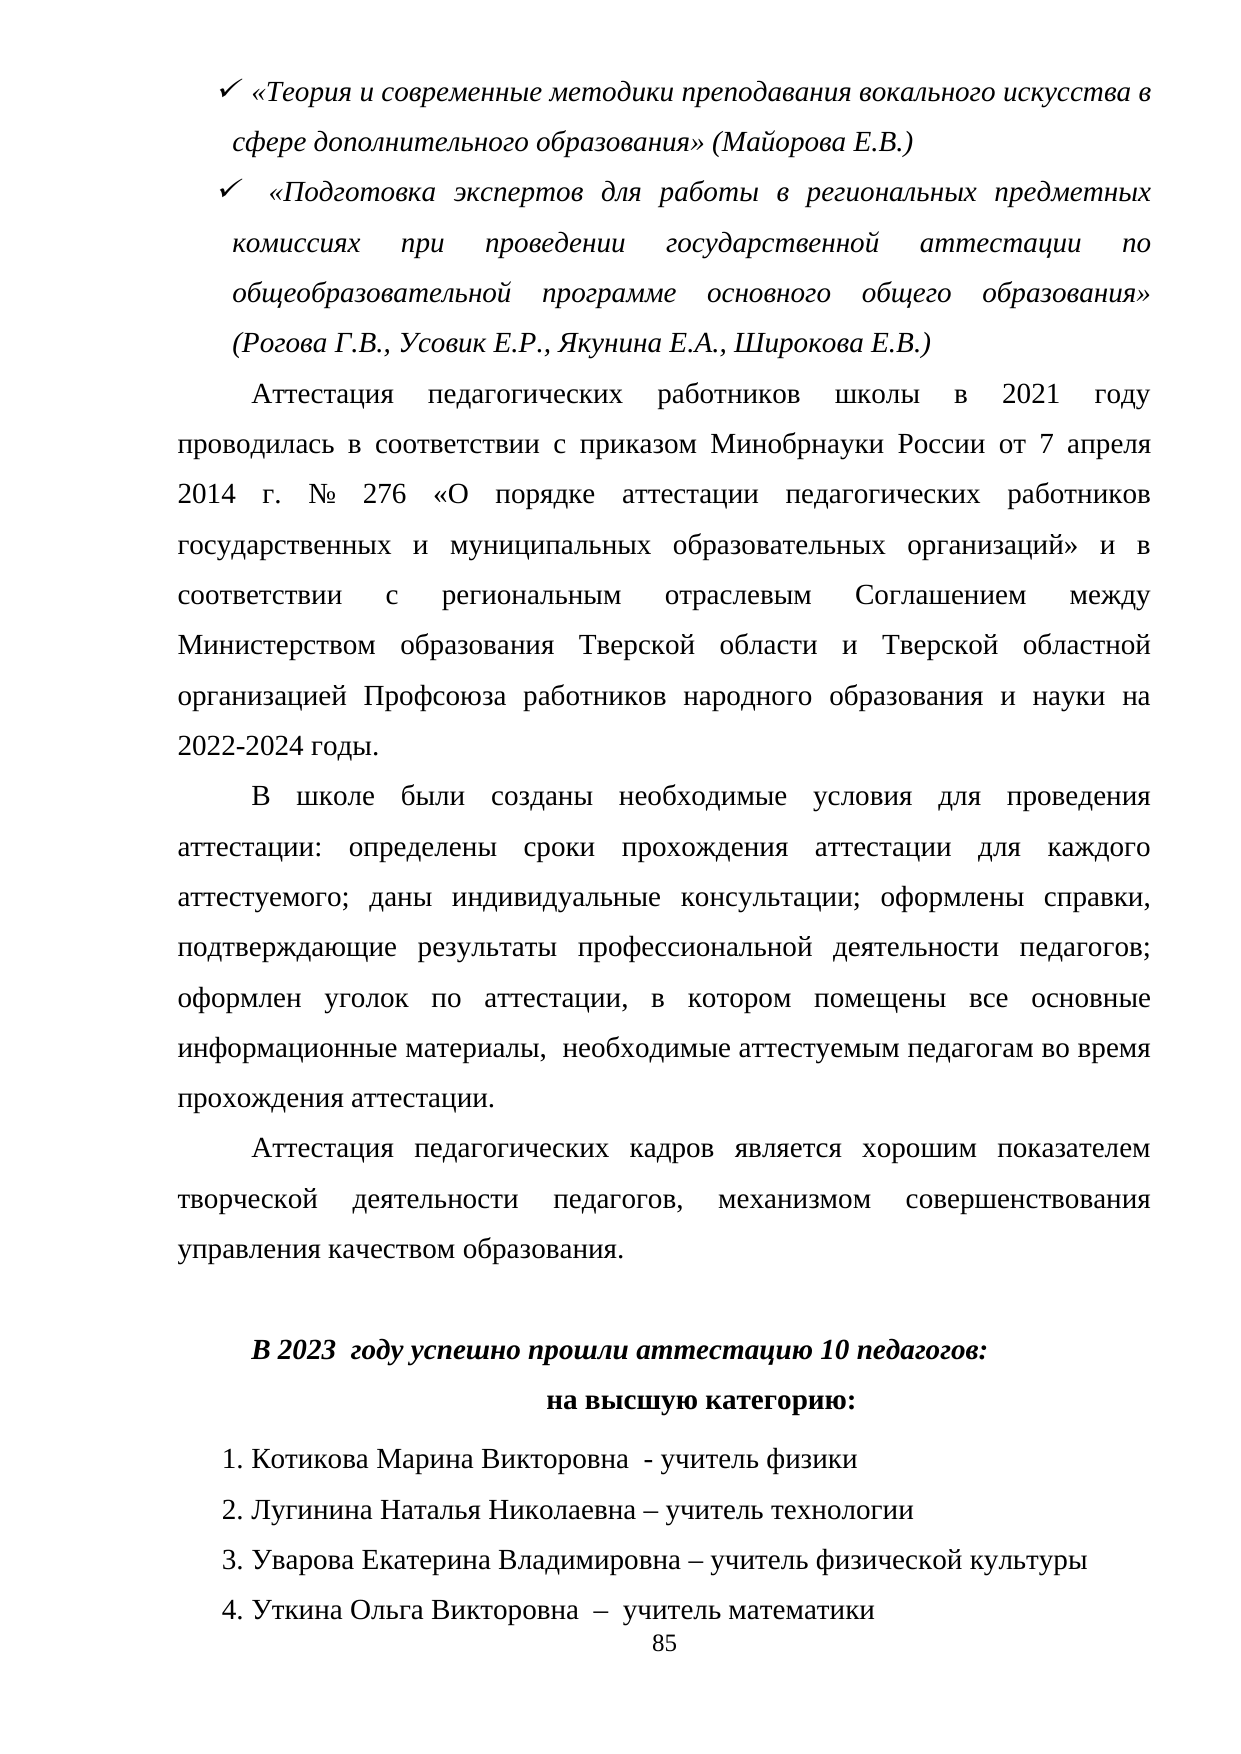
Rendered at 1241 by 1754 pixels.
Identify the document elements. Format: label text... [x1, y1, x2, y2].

list «Подготовка экспертов для работы в региональных предметных комиссиях при проведении государственной аттестации по общеобразовательной программе основного общего образования» (Рогова Г.В., Усовик Е.Р., Якунина Е.А., Широкова Е.В.) [214, 174, 1152, 359]
list Лугинина Наталья Николаевна – учитель технологии [222, 1492, 1152, 1525]
list «Теория и современные методики преподавания вокального искусства в сфере дополнительного образования» (Майорова Е.В.) [214, 74, 1152, 158]
text Аттестация педагогических работников школы в 2021 году проводилась в соответствии с приказом Минобрнауки России от 7 апреля 2014 г. № 276 «О порядке аттестации педагогических работников государственных и муниципальных образовательных организаций» и в соответствии с региональным отраслевым Соглашением между Министерством образования Тверской области и Тверской областной организацией Профсоюза работников народного образования и науки на 2022-2024 годы. [177, 376, 1152, 762]
list Уткина Ольга Викторовна – учитель математики [222, 1592, 1152, 1626]
text на высшую категорию: [177, 1382, 1152, 1416]
text В 2023 году успешно прошли аттестацию 10 педагогов: [177, 1332, 1152, 1365]
list Котикова Марина Викторовна - учитель физики [222, 1442, 1152, 1475]
text Аттестация педагогических кадров является хорошим показателем творческой деятельности педагогов, механизмом совершенствования управления качеством образования. [177, 1131, 1152, 1265]
text В школе были созданы необходимые условия для проведения аттестации: определены сроки прохождения аттестации для каждого аттестуемого; даны индивидуальные консультации; оформлены справки, подтверждающие результаты профессиональной деятельности педагогов; оформлен уголок по аттестации, в котором помещены все основные информационные материалы, необходимые аттестуемым педагогам во время прохождения аттестации. [177, 778, 1152, 1114]
list Уварова Екатерина Владимировна – учитель физической культуры [222, 1542, 1152, 1576]
